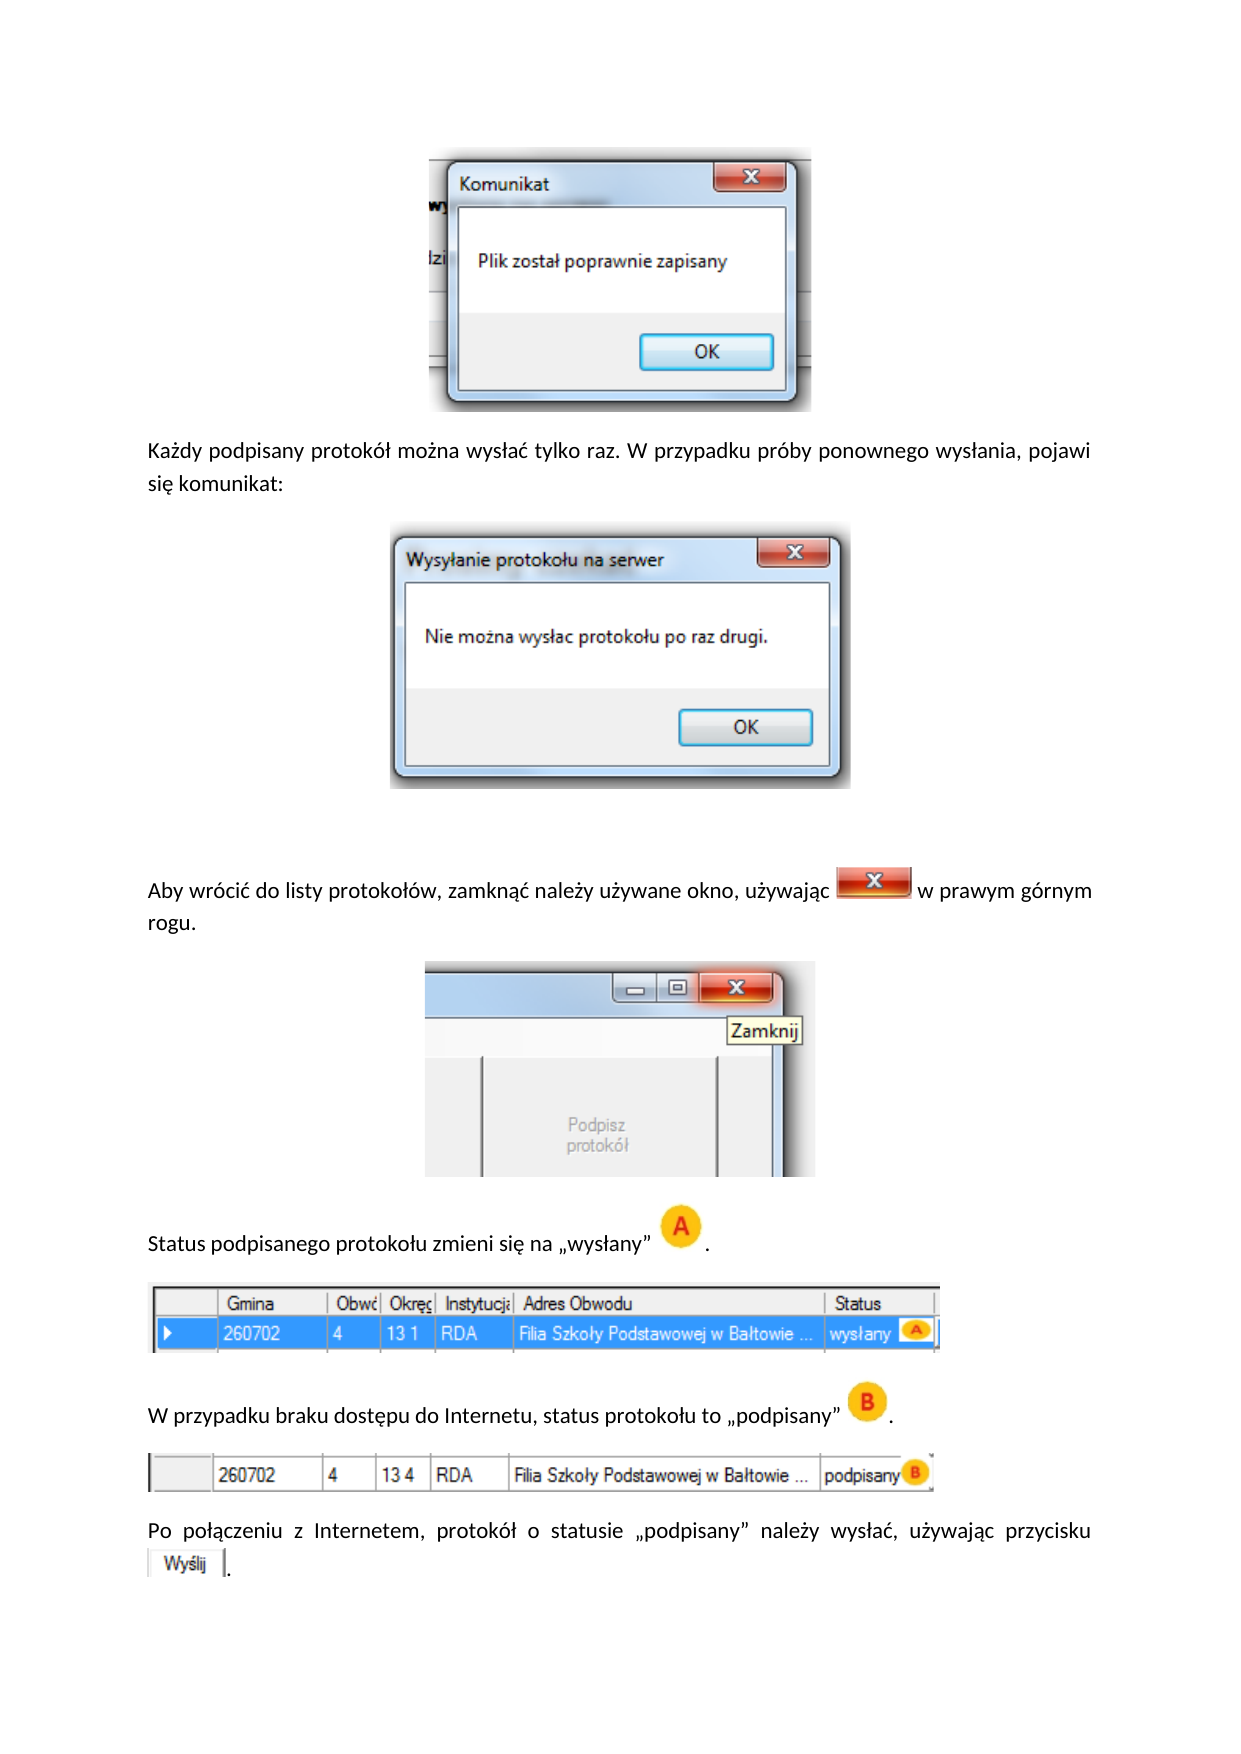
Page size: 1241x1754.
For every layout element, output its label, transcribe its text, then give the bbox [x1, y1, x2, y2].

picture [847, 1377, 889, 1424]
picture [836, 867, 912, 899]
text Po połączeniu z Internetem, protokół o statusie „podpisany” należy wysłać, używając przycisku . [148, 1516, 1093, 1582]
picture [147, 1453, 934, 1492]
picture [424, 961, 816, 1177]
picture [147, 1548, 226, 1577]
text Status podpisanego protokołu zmieni się na „wysłany” . [148, 1202, 1093, 1258]
text Każdy podpisany protokół można wysłać tylko raz. W przypadku próby ponownego wysłania, pojawi się komunikat: [148, 437, 1093, 497]
picture [657, 1201, 705, 1252]
text W przypadku braku dostępu do Internetu, status protokołu to „podpisany” . [148, 1378, 1093, 1429]
picture [147, 1282, 940, 1353]
picture [389, 521, 851, 789]
text Aby wrócić do listy protokołów, zamknąć należy używane okno, używając w prawym górnym rogu. [148, 867, 1093, 936]
picture [428, 147, 812, 412]
